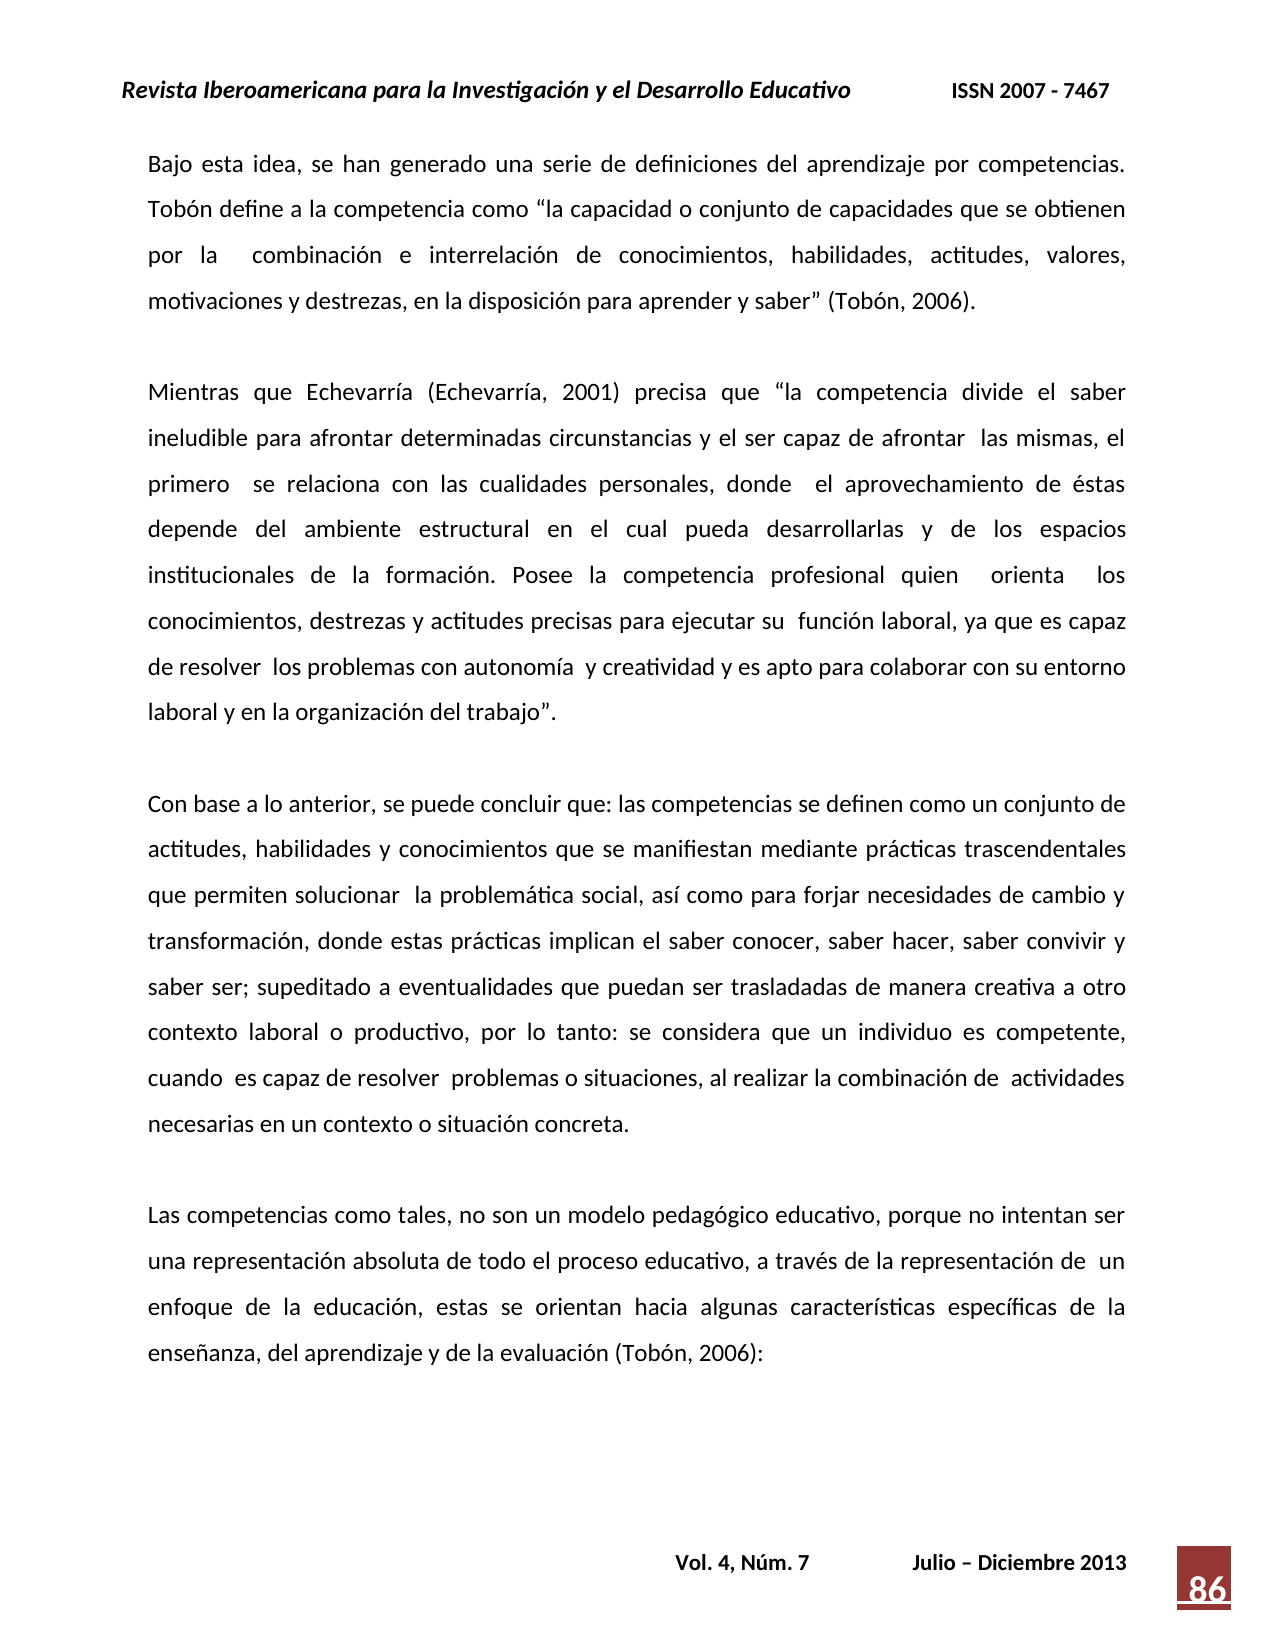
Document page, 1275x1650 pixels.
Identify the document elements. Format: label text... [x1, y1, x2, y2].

title Con base a lo anterior, se puede concluir que: las competencias se definen como un conjunto de actitudes, habilidades y conocimientos que se manifiestan mediante prácticas trascendentales que permiten solucionar la problemática social, así como para forjar necesidades de cambio y transformación, donde estas prácticas implican el saber conocer, saber hacer, saber convivir y saber ser; supeditado a eventualidades que puedan ser trasladadas de manera creativa a otro contexto laboral o productivo, por lo tanto: se considera que un individuo es competente, cuando es capaz de resolver problemas o situaciones, al realizar la combinación de actividades necesarias en un contexto o situación concreta. [148, 788, 1127, 1138]
text Bajo esta idea, se han generado una serie de definiciones del aprendizaje por competencias. Tobón define a la competencia como “la capacidad o conjunto de capacidades que se obtienen por la combinación e interrelación de conocimientos, habilidades, actitudes, valores, motivaciones y destrezas, en la disposición para aprender y saber” (Tobón, 2006). [148, 148, 1127, 315]
text Mientras que Echevarría (Echevarría, 2001) precisa que “la competencia divide el saber ineludible para afrontar determinadas circunstancias y el ser capaz de afrontar las mismas, el primero se relaciona con las cualidades personales, donde el aprovechamiento de éstas depende del ambiente estructural en el cual pueda desarrollarlas y de los espacios institucionales de la formación. Posee la competencia profesional quien orienta los conocimientos, destrezas y actitudes precisas para ejecutar su función laboral, ya que es capaz de resolver los problemas con autonomía y creatividad y es apto para colaborar con su entorno laboral y en la organización del trabajo”. [148, 376, 1127, 727]
text Las competencias como tales, no son un modelo pedagógico educativo, porque no intentan ser una representación absoluta de todo el proceso educativo, a través de la representación de un enfoque de la educación, estas se orientan hacia algunas características específicas de la enseñanza, del aprendizaje y de la evaluación (Tobón, 2006): [148, 1199, 1127, 1367]
